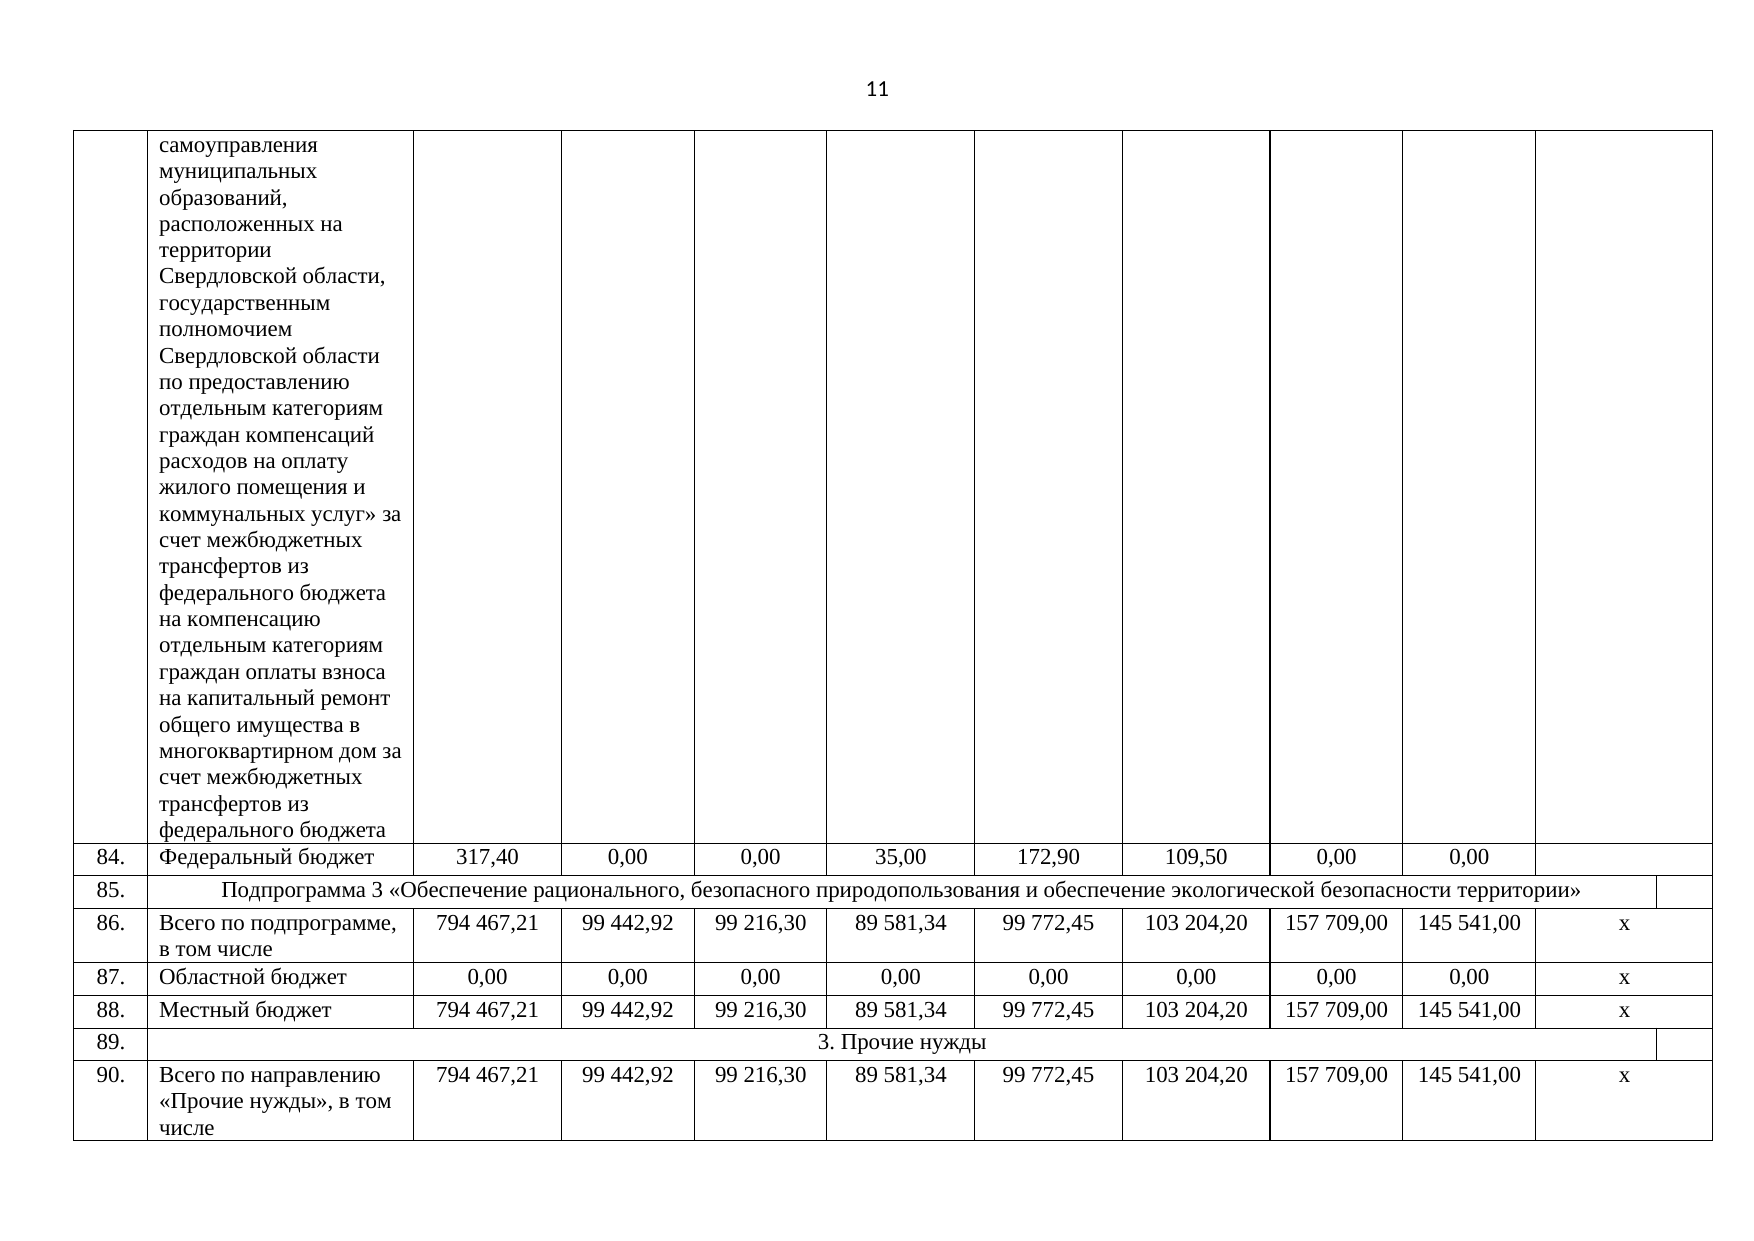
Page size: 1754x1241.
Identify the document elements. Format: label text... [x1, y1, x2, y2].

table_cell x [1536, 963, 1712, 994]
table_cell x [1536, 1061, 1712, 1140]
table_cell 794 467,21 [414, 996, 561, 1027]
table_cell 89. [74, 1029, 147, 1060]
table_cell 0,00 [562, 963, 694, 994]
table_cell [414, 131, 561, 842]
table_cell 0,00 [1403, 844, 1535, 875]
table_cell 145 541,00 [1403, 996, 1535, 1027]
table_cell Областной бюджет [148, 963, 413, 994]
table_cell 103 204,20 [1123, 996, 1269, 1027]
table_cell 99 772,45 [975, 909, 1122, 962]
table_cell 0,00 [414, 963, 561, 994]
table_cell Подпрограмма 3 «Обеспечение рационального, безопасного природопользования и обеспечение экологической безопасности территории» [148, 876, 1656, 908]
table_cell 99 216,30 [695, 909, 826, 962]
table_cell [1536, 844, 1712, 875]
table_cell 145 541,00 [1403, 909, 1535, 962]
table_cell 172,90 [975, 844, 1122, 875]
table_cell 103 204,20 [1123, 909, 1269, 962]
table_cell 99 216,30 [695, 1061, 826, 1140]
table_cell 157 709,00 [1271, 1061, 1402, 1140]
table_cell 99 442,92 [562, 996, 694, 1027]
table_cell 89 581,34 [827, 996, 974, 1027]
table_cell 0,00 [975, 963, 1122, 994]
table_cell 103 204,20 [1123, 1061, 1269, 1140]
table_cell 0,00 [695, 844, 826, 875]
table_cell [1657, 876, 1712, 908]
table_cell 0,00 [827, 963, 974, 994]
table_cell 99 772,45 [975, 1061, 1122, 1140]
table_cell Федеральный бюджет [148, 844, 413, 875]
table_cell 35,00 [827, 844, 974, 875]
table_cell 99 442,92 [562, 909, 694, 962]
table_cell x [1536, 996, 1712, 1027]
table_cell 99 772,45 [975, 996, 1122, 1027]
table_cell 90. [74, 1061, 147, 1140]
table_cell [148, 131, 413, 842]
table_cell 87. [74, 963, 147, 994]
table_cell 99 216,30 [695, 996, 826, 1027]
table_cell x [1536, 909, 1712, 962]
table_cell [74, 131, 147, 842]
table_cell 157 709,00 [1271, 909, 1402, 962]
table_cell [1657, 1029, 1712, 1060]
table_cell 0,00 [1403, 963, 1535, 994]
table_cell 0,00 [1271, 963, 1402, 994]
table_cell Всего по подпрограмме, в том числе [148, 909, 413, 962]
table_cell Местный бюджет [148, 996, 413, 1027]
table_cell [1123, 131, 1269, 842]
table_cell 85. [74, 876, 147, 908]
table_cell 317,40 [414, 844, 561, 875]
table_cell 86. [74, 909, 147, 962]
table_cell 0,00 [562, 844, 694, 875]
table_cell 84. [74, 844, 147, 875]
table_cell 109,50 [1123, 844, 1269, 875]
table_cell 0,00 [1271, 844, 1402, 875]
table_cell 794 467,21 [414, 1061, 561, 1140]
table_cell 0,00 [695, 963, 826, 994]
table_cell 88. [74, 996, 147, 1027]
table_cell [975, 131, 1122, 842]
table_cell [1271, 131, 1402, 842]
table_cell 0,00 [1123, 963, 1269, 994]
table_cell [1536, 131, 1712, 842]
table_cell [695, 131, 826, 842]
table_cell 99 442,92 [562, 1061, 694, 1140]
table_cell 89 581,34 [827, 909, 974, 962]
table_cell 794 467,21 [414, 909, 561, 962]
table_cell 89 581,34 [827, 1061, 974, 1140]
table_cell Всего по направлению «Прочие нужды», в том числе [148, 1061, 413, 1140]
table_cell 157 709,00 [1271, 996, 1402, 1027]
table_cell [827, 131, 974, 842]
table_cell 145 541,00 [1403, 1061, 1535, 1140]
table_cell 3. Прочие нужды [148, 1029, 1656, 1060]
table_cell [1403, 131, 1535, 842]
table_cell [562, 131, 694, 842]
